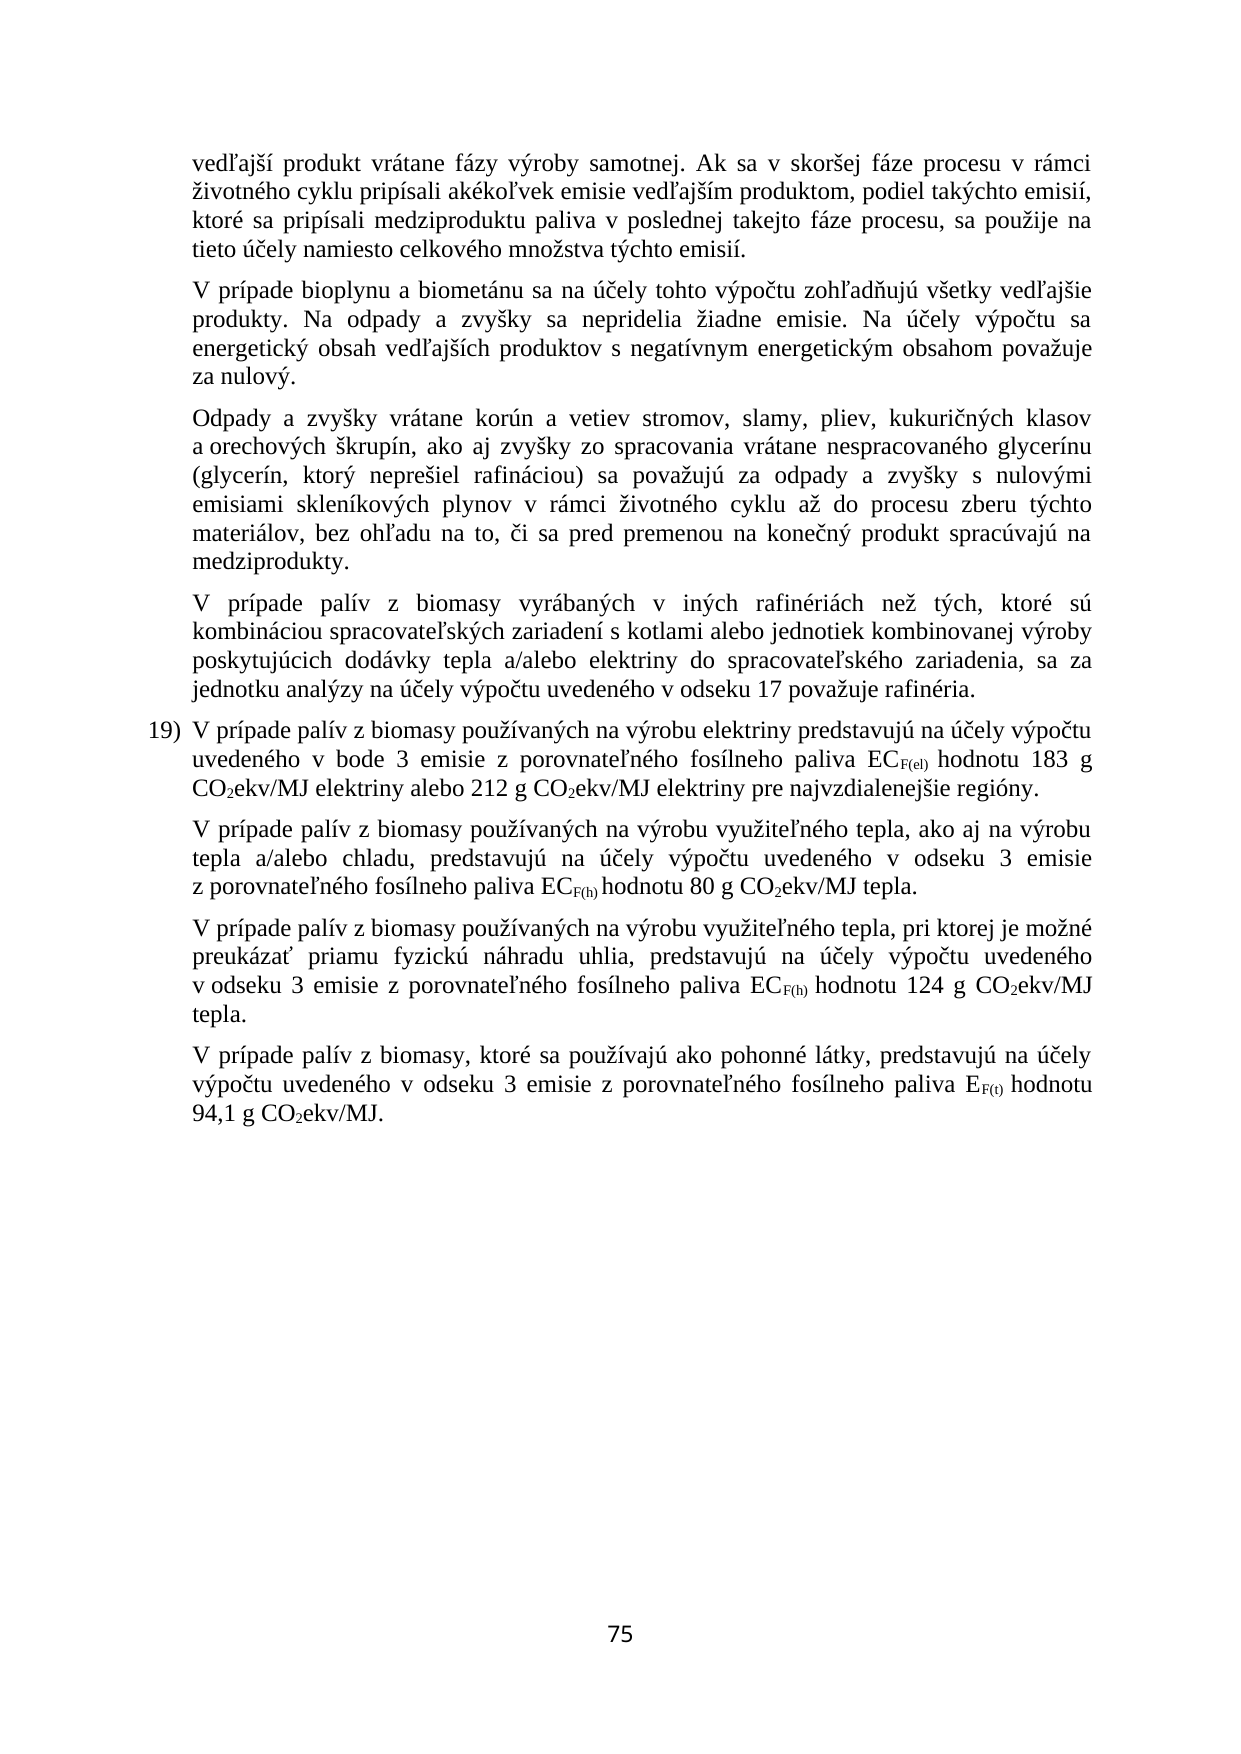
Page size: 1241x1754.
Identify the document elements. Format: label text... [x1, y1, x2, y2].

text V prípade bioplynu a biometánu sa na účely tohto výpočtu zohľadňujú všetky vedľajšie produkty. Na odpady a zvyšky sa nepridelia žiadne emisie. Na účely výpočtu sa energetický obsah vedľajších produktov s negatívnym energetickým obsahom považuje za nulový. [192, 275, 1093, 390]
list V prípade palív z biomasy používaných na výrobu elektriny predstavujú na účely výpočtu uvedeného v bode 3 emisie z porovnateľného fosílneho paliva ECF(el) hodnotu 183 g CO2ekv/MJ elektriny alebo 212 g CO2ekv/MJ elektriny pre najvzdialenejšie regióny. [148, 715, 1093, 801]
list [148, 148, 1093, 263]
text V prípade palív z biomasy používaných na výrobu využiteľného tepla, ako aj na výrobu tepla a/alebo chladu, predstavujú na účely výpočtu uvedeného v odseku 3 emisie z porovnateľného fosílneho paliva ECF(h) hodnotu 80 g CO2ekv/MJ tepla. [192, 814, 1093, 900]
text V prípade palív z biomasy vyrábaných v iných rafinériách než tých, ktoré sú kombináciou spracovateľských zariadení s kotlami alebo jednotiek kombinovanej výroby poskytujúcich dodávky tepla a/alebo elektriny do spracovateľského zariadenia, sa za jednotku analýzy na účely výpočtu uvedeného v odseku 17 považuje rafinéria. [192, 588, 1093, 703]
text V prípade palív z biomasy používaných na výrobu využiteľného tepla, pri ktorej je možné preukázať priamu fyzickú náhradu uhlia, predstavujú na účely výpočtu uvedeného v odseku 3 emisie z porovnateľného fosílneho paliva ECF(h) hodnotu 124 g CO2ekv/MJ tepla. [192, 913, 1093, 1028]
text V prípade palív z biomasy, ktoré sa používajú ako pohonné látky, predstavujú na účely výpočtu uvedeného v odseku 3 emisie z porovnateľného fosílneho paliva EF(t) hodnotu 94,1 g CO2ekv/MJ. [192, 1040, 1093, 1126]
text Odpady a zvyšky vrátane korún a vetiev stromov, slamy, pliev, kukuričných klasov a orechových škrupín, ako aj zvyšky zo spracovania vrátane nespracovaného glycerínu (glycerín, ktorý neprešiel rafináciou) sa považujú za odpady a zvyšky s nulovými emisiami skleníkových plynov v rámci životného cyklu až do procesu zberu týchto materiálov, bez ohľadu na to, či sa pred premenou na konečný produkt spracúvajú na medziprodukty. [192, 403, 1093, 575]
